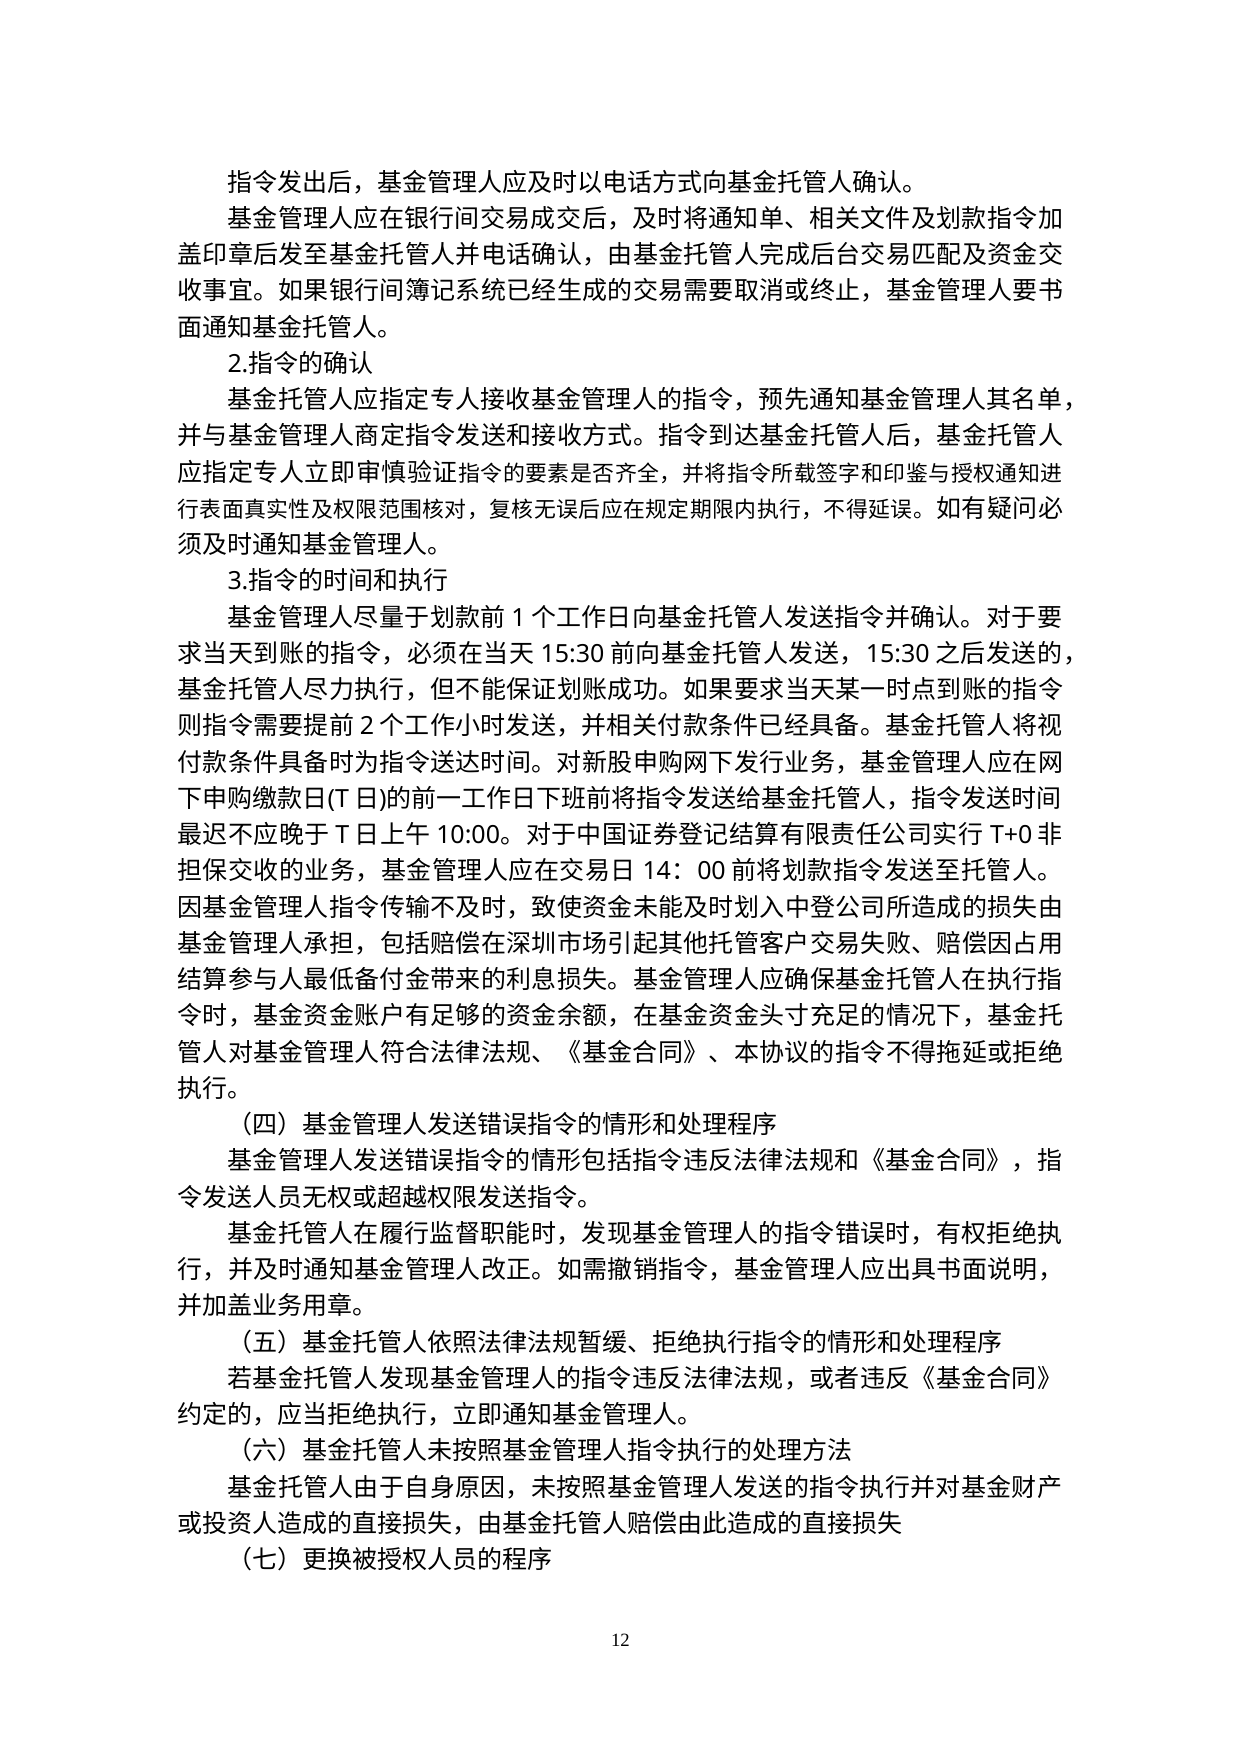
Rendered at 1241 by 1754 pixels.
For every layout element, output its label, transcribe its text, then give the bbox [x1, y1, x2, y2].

text （六）基金托管人未按照基金管理人指令执行的处理方法 [177, 1431, 1063, 1467]
text （四）基金管理人发送错误指令的情形和处理程序 [177, 1104, 1063, 1141]
text （七）更换被授权人员的程序 [177, 1539, 1063, 1576]
text 2.指令的确认 [177, 343, 1063, 379]
text 若基金托管人发现基金管理人的指令违反法律法规，或者违反《基金合同》约定的，应当拒绝执行，立即通知基金管理人。 [177, 1358, 1063, 1431]
text 基金托管人由于自身原因，未按照基金管理人发送的指令执行并对基金财产或投资人造成的直接损失，由基金托管人赔偿由此造成的直接损失 [177, 1467, 1063, 1539]
text 基金管理人尽量于划款前1个工作日向基金托管人发送指令并确认。对于要求当天到账的指令，必须在当天15:30前向基金托管人发送，15:30之后发送的，基金托管人尽力执行，但不能保证划账成功。如果要求当天某一时点到账的指令，则指令需要提前2个工作小时发送，并相关付款条件已经具备。基金托管人将视付款条件具备时为指令送达时间。对新股申购网下发行业务，基金管理人应在网下申购缴款日(T日)的前一工作日下班前将指令发送给基金托管人，指令发送时间最迟不应晚于T日上午10:00。对于中国证券登记结算有限责任公司实行T+0非担保交收的业务，基金管理人应在交易日14：00前将划款指令发送至托管人。因基金管理人指令传输不及时，致使资金未能及时划入中登公司所造成的损失由基金管理人承担，包括赔偿在深圳市场引起其他托管客户交易失败、赔偿因占用结算参与人最低备付金带来的利息损失。基金管理人应确保基金托管人在执行指令时，基金资金账户有足够的资金余额，在基金资金头寸充足的情况下，基金托管人对基金管理人符合法律法规、《基金合同》、本协议的指令不得拖延或拒绝执行。 [177, 597, 1063, 1104]
text 基金托管人在履行监督职能时，发现基金管理人的指令错误时，有权拒绝执行，并及时通知基金管理人改正。如需撤销指令，基金管理人应出具书面说明，并加盖业务用章。 [177, 1213, 1063, 1322]
text （五）基金托管人依照法律法规暂缓、拒绝执行指令的情形和处理程序 [177, 1322, 1063, 1358]
text 基金托管人应指定专人接收基金管理人的指令，预先通知基金管理人其名单，并与基金管理人商定指令发送和接收方式。指令到达基金托管人后，基金托管人应指定专人立即审慎验证指令的要素是否齐全，并将指令所载签字和印鉴与授权通知进行表面真实性及权限范围核对，复核无误后应在规定期限内执行，不得延误。如有疑问必须及时通知基金管理人。 [177, 379, 1063, 561]
text 基金管理人发送错误指令的情形包括指令违反法律法规和《基金合同》，指令发送人员无权或超越权限发送指令。 [177, 1141, 1063, 1213]
text 指令发出后，基金管理人应及时以电话方式向基金托管人确认。 [177, 162, 1063, 198]
text 基金管理人应在银行间交易成交后，及时将通知单、相关文件及划款指令加盖印章后发至基金托管人并电话确认，由基金托管人完成后台交易匹配及资金交收事宜。如果银行间簿记系统已经生成的交易需要取消或终止，基金管理人要书面通知基金托管人。 [177, 198, 1063, 343]
text 3.指令的时间和执行 [177, 561, 1063, 597]
